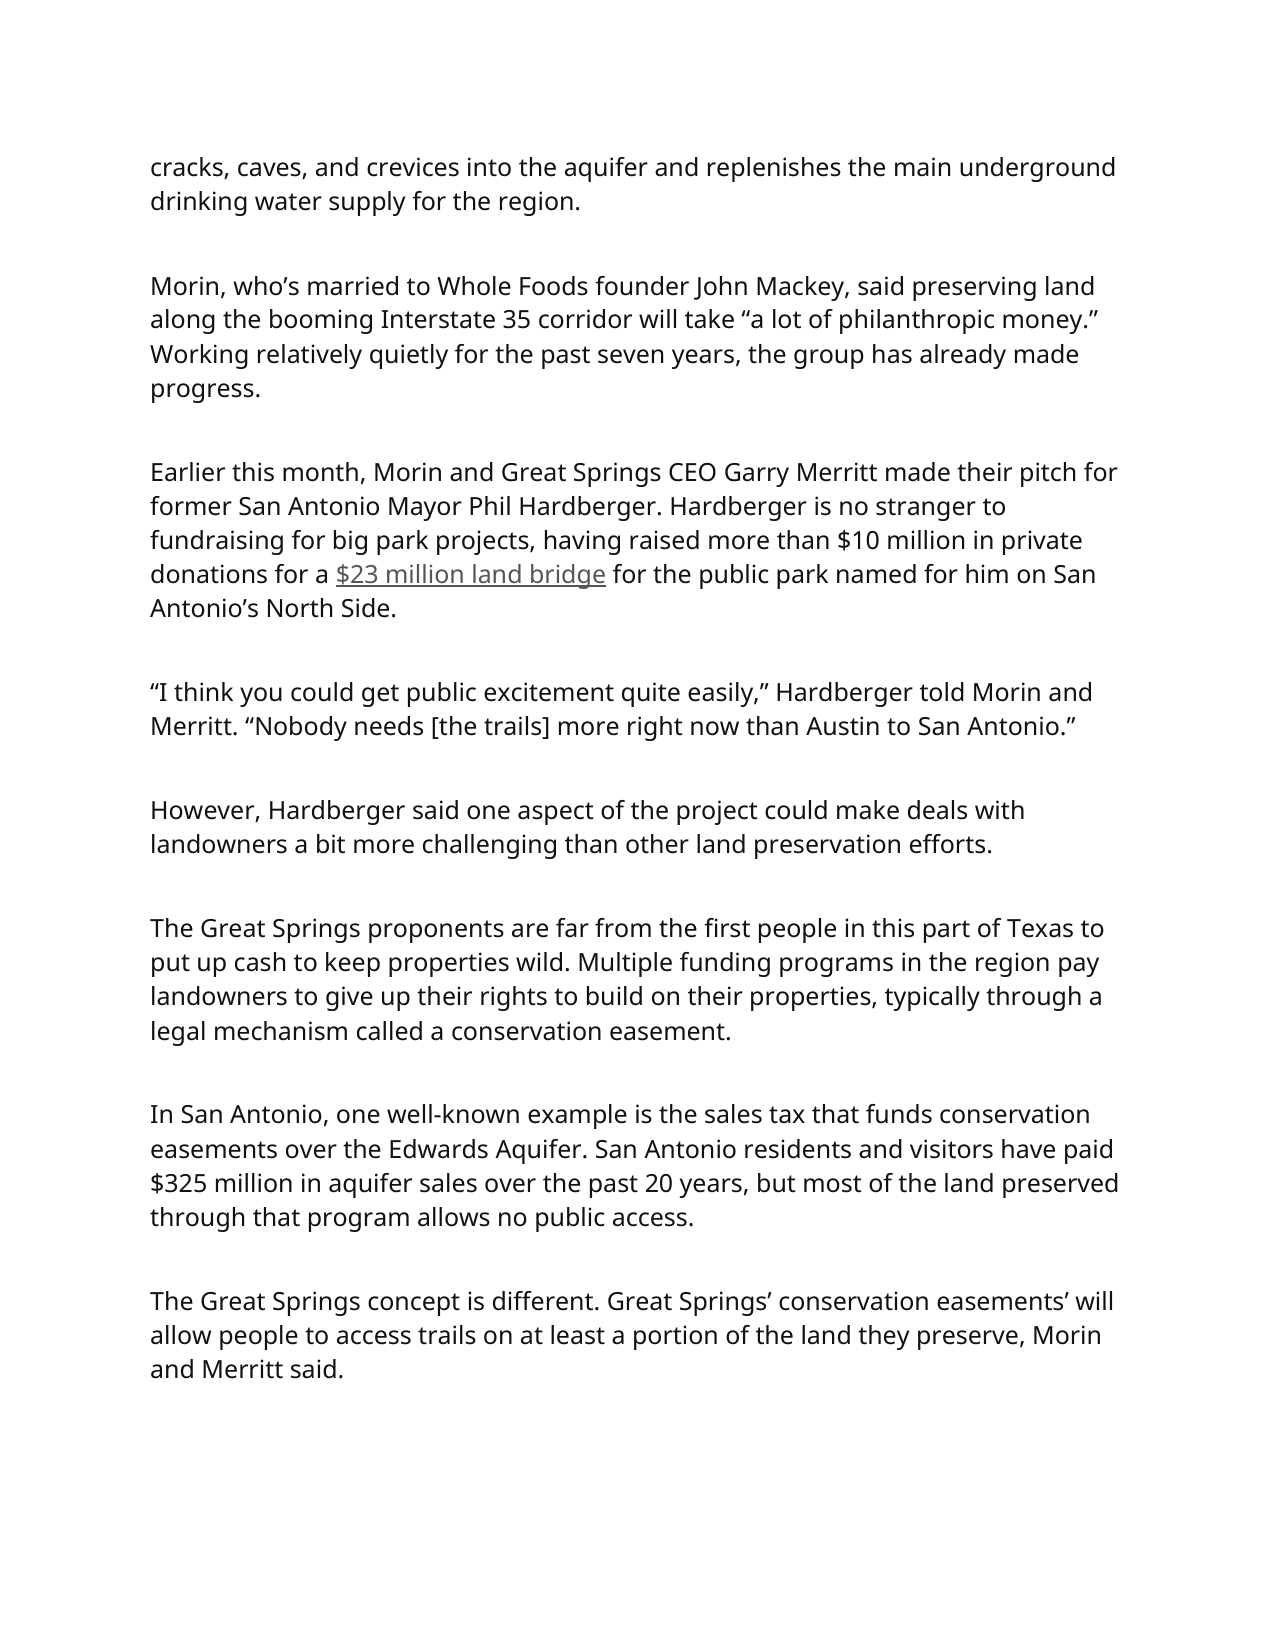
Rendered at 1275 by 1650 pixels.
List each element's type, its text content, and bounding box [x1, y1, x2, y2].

text Morin, who’s married to Whole Foods founder John Mackey, said preserving land along the booming Interstate 35 corridor will take “a lot of philanthropic money.” Working relatively quietly for the past seven years, the group has already made progress. [150, 268, 1125, 404]
text However, Hardberger said one aspect of the project could make deals with landowners a bit more challenging than other land preservation efforts. [150, 793, 1125, 861]
text The Great Springs concept is different. Great Springs’ conservation easements’ will allow people to access trails on at least a portion of the land they preserve, Morin and Merritt said. [150, 1283, 1125, 1386]
text In San Antonio, one well-known example is the sales tax that funds conservation easements over the Edwards Aquifer. San Antonio residents and visitors have paid $325 million in aquifer sales over the past 20 years, but most of the land preserved through that program allows no public access. [150, 1097, 1125, 1233]
text “I think you could get public excitement quite easily,” Hardberger told Morin and Merritt. “Nobody needs [the trails] more right now than Austin to San Antonio.” [150, 675, 1125, 743]
text The Great Springs proponents are far from the first people in this part of Texas to put up cash to keep properties wild. Multiple funding programs in the region pay landowners to give up their rights to build on their properties, typically through a legal mechanism called a conservation easement. [150, 911, 1125, 1047]
text Earlier this month, Morin and Great Springs CEO Garry Merritt made their pitch for former San Antonio Mayor Phil Hardberger. Hardberger is no stranger to fundraising for big park projects, having raised more than $10 million in private donations for a $23 million land bridge for the public park named for him on San Antonio’s North Side. [150, 454, 1125, 625]
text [150, 150, 1125, 218]
